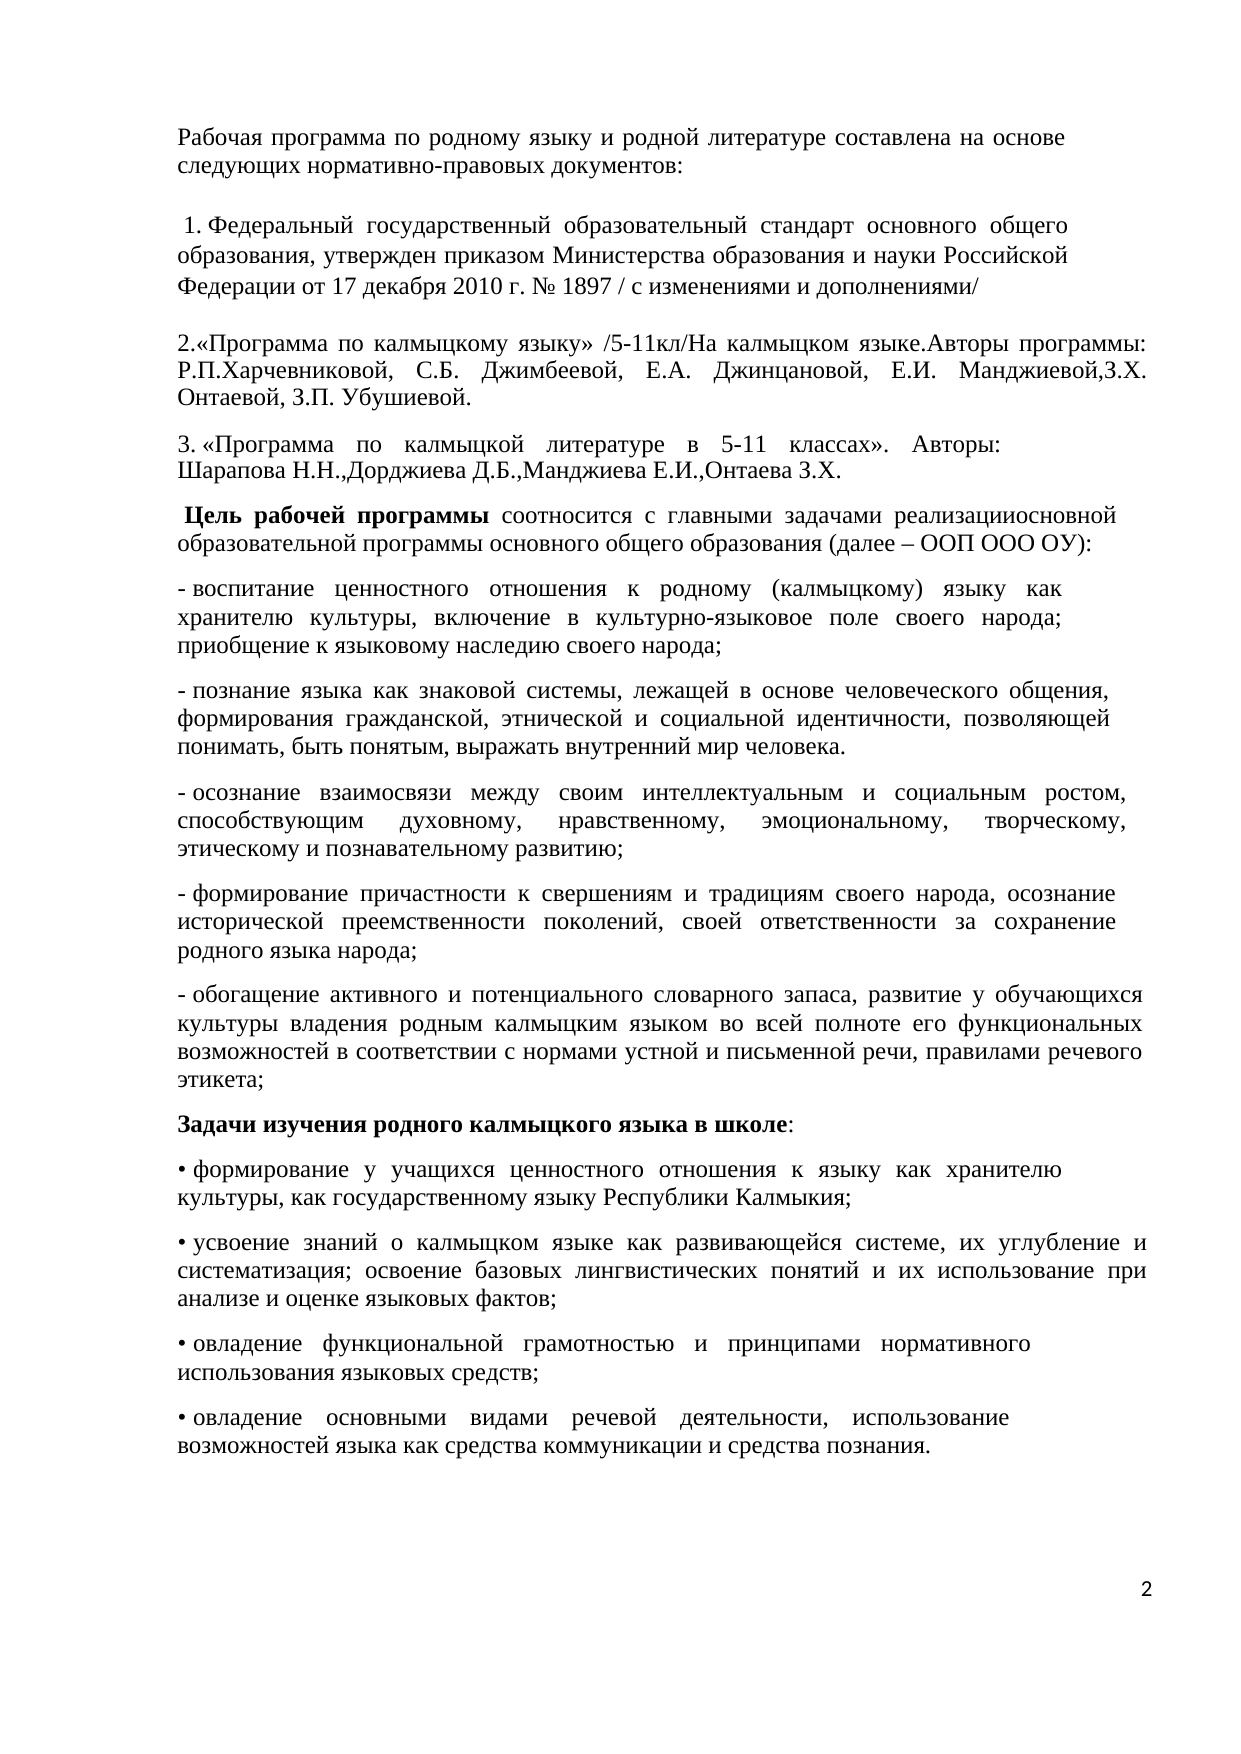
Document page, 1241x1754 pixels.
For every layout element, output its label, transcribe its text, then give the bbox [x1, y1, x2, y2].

list познание языка как знаковой системы, лежащей в основе человеческого общения, формирования гражданской, этнической и социальной идентичности, позволяющей понимать, быть понятым, выражать внутренний мир человека. [177, 676, 1110, 760]
text Рабочая программа по родному языку и родной литературе составлена на основе следующих нормативно-правовых документов: [177, 123, 1067, 179]
list овладение функциональной грамотностью и принципами нормативного использования языковых средств; [177, 1329, 1031, 1386]
list обогащение активного и потенциального словарного запаса, развитие у обучающихся культуры владения родным калмыцким языком во всей полноте его функциональных возможностей в соответствии с нормами устной и письменной речи, правилами речевого этикета; [177, 980, 1144, 1093]
text Задачи изучения родного калмыцкого языка в школе: [177, 1109, 1152, 1138]
text Цель рабочей программы соотносится с главными задачами реализацииосновной образовательной программы основного общего образования (далее – ООП ООО ОУ): [177, 501, 1117, 557]
list осознание взаимосвязи между своим интеллектуальным и социальным ростом, способствующим духовному, нравственному, эмоциональному, творческому, этическому и познавательному развитию; [177, 777, 1127, 862]
list «Программа по калмыцкой литературе в 5-11 классах». Авторы: Шарапова Н.Н.,Дорджиева Д.Б.,Манджиева Е.И.,Онтаева З.Х. [177, 432, 1002, 484]
list формирование у учащихся ценностного отношения к языку как хранителю культуры, как государственному языку Республики Калмыкия; [177, 1154, 1062, 1211]
list усвоение знаний о калмыцком языке как развивающейся системе, их углубление и систематизация; освоение базовых лингвистических понятий и их использование при анализе и оценке языковых фактов; [177, 1228, 1148, 1312]
list формирование причастности к свершениям и традициям своего народа, осознание исторической преемственности поколений, своей ответственности за сохранение родного языка народа; [177, 879, 1117, 963]
text 2 [150, 1574, 1152, 1602]
list воспитание ценностного отношения к родному (калмыцкому) языку как хранителю культуры, включение в культурно-языковое поле своего народа; приобщение к языковому наследию своего народа; [177, 574, 1062, 659]
list Федеральный государственный образовательный стандарт основного общего образования, утвержден приказом Министерства образования и науки Российской Федерации от 17 декабря 2010 г. № 1897 / с изменениями и дополнениями/ [177, 211, 1069, 299]
list овладение основными видами речевой деятельности, использование возможностей языка как средства коммуникации и средства познания. [177, 1402, 1010, 1459]
text 2.«Программа по калмыцкому языку» /5-11кл/На калмыцком языке.Авторы программы: Р.П.Харчевниковой, С.Б. Джимбеевой, Е.А. Джинцановой, Е.И. Манджиевой,З.Х. Онтаевой, З.П. Убушиевой. [177, 330, 1148, 411]
